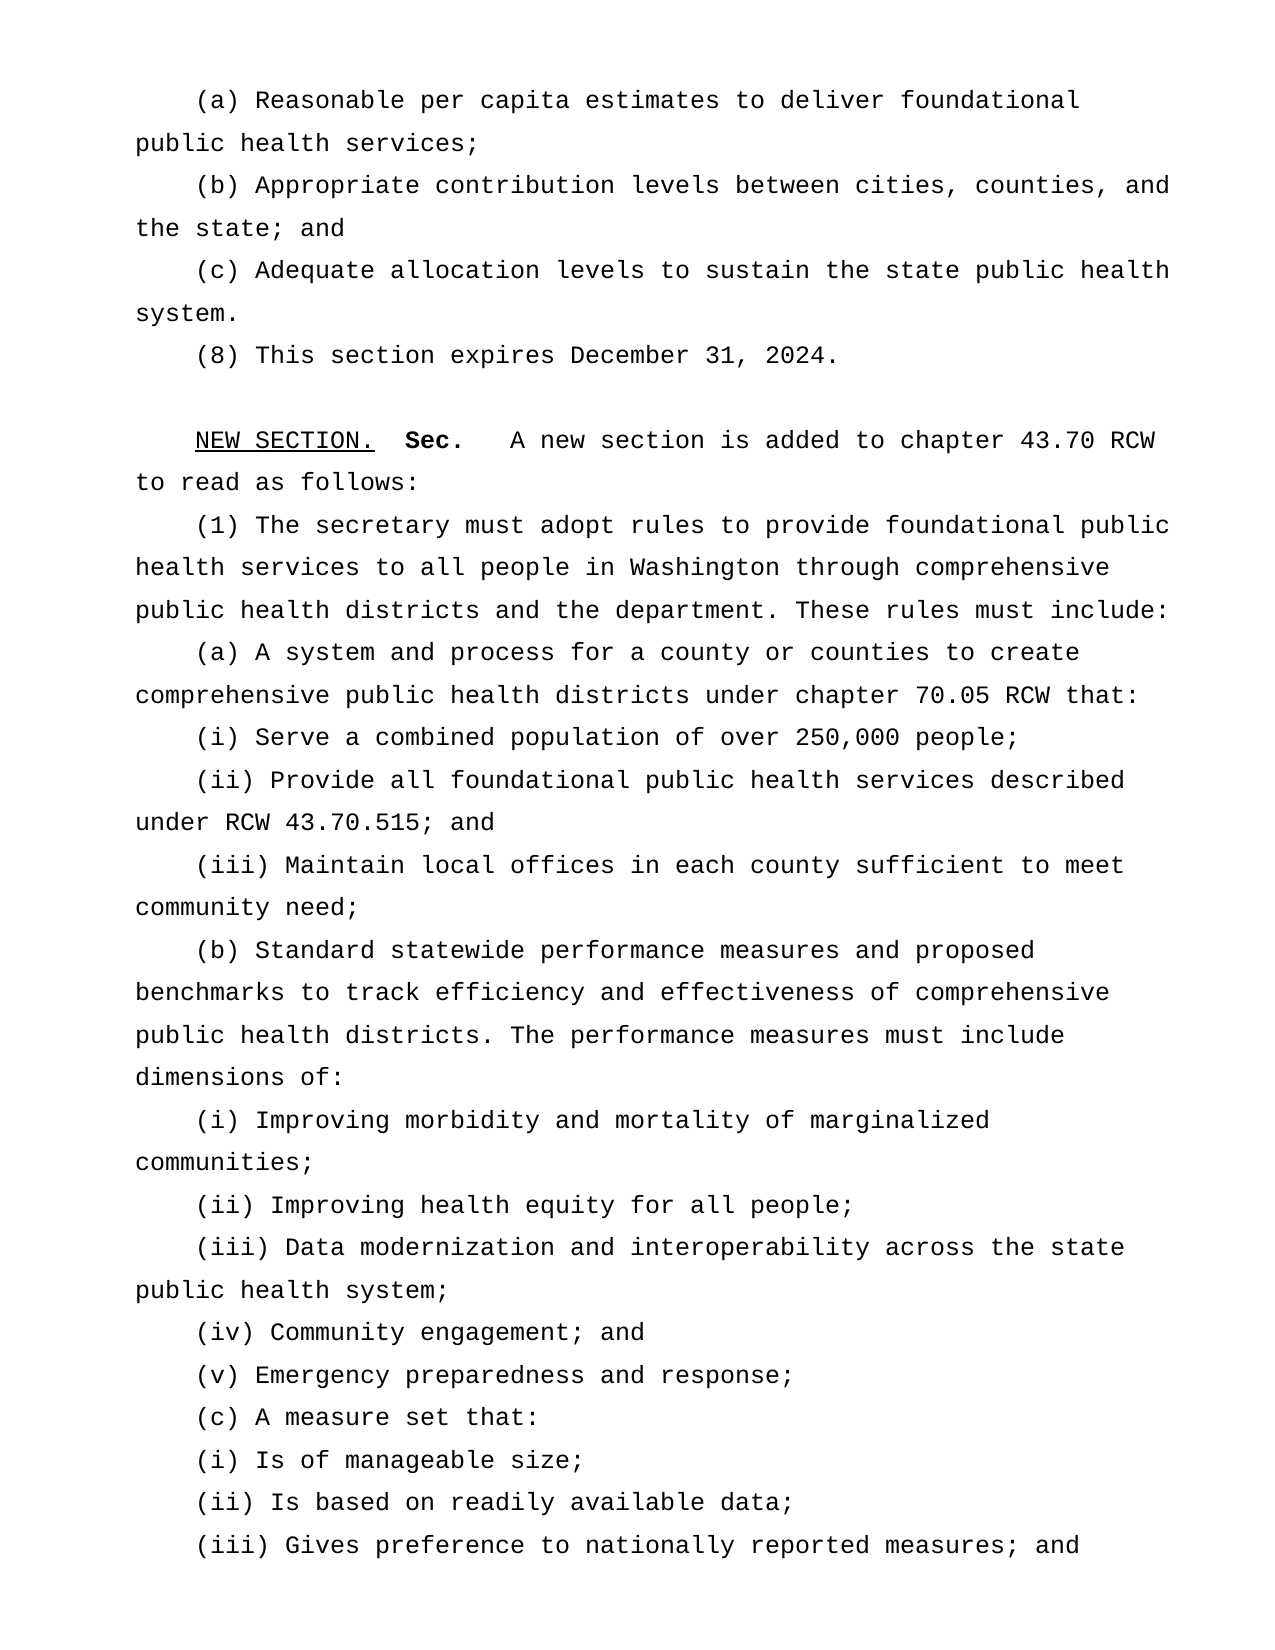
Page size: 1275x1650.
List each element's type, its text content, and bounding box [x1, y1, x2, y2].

text (a) Reasonable per capita estimates to deliver foundational public health services; [135, 75, 1170, 160]
text NEW SECTION. Sec. A new section is added to chapter 43.70 RCW to read as follows: [135, 414, 1170, 499]
text (c) A measure set that: [135, 1392, 1170, 1434]
text (i) Serve a combined population of over 250,000 people; [135, 712, 1170, 754]
text (ii) Improving health equity for all people; [135, 1179, 1170, 1222]
text (iii) Maintain local offices in each county sufficient to meet community need; [135, 839, 1170, 924]
text (i) Improving morbidity and mortality of marginalized communities; [135, 1094, 1170, 1179]
text (8) This section expires December 31, 2024. [135, 330, 1170, 372]
text (b) Appropriate contribution levels between cities, counties, and the state; and [135, 160, 1170, 245]
text (i) Is of manageable size; [135, 1434, 1170, 1477]
text (b) Standard statewide performance measures and proposed benchmarks to track efficiency and effectiveness of comprehensive public health districts. The performance measures must include dimensions of: [135, 924, 1170, 1094]
text (v) Emergency preparedness and response; [135, 1349, 1170, 1392]
text (ii) Is based on readily available data; [135, 1477, 1170, 1519]
text (iii) Data modernization and interoperability across the state public health system; [135, 1222, 1170, 1307]
text (ii) Provide all foundational public health services described under RCW 43.70.515; and [135, 754, 1170, 839]
text (1) The secretary must adopt rules to provide foundational public health services to all people in Washington through comprehensive public health districts and the department. These rules must include: [135, 499, 1170, 627]
text (a) A system and process for a county or counties to create comprehensive public health districts under chapter 70.05 RCW that: [135, 627, 1170, 712]
text (iii) Gives preference to nationally reported measures; and [135, 1519, 1170, 1562]
text (iv) Community engagement; and [135, 1307, 1170, 1349]
text (c) Adequate allocation levels to sustain the state public health system. [135, 245, 1170, 330]
